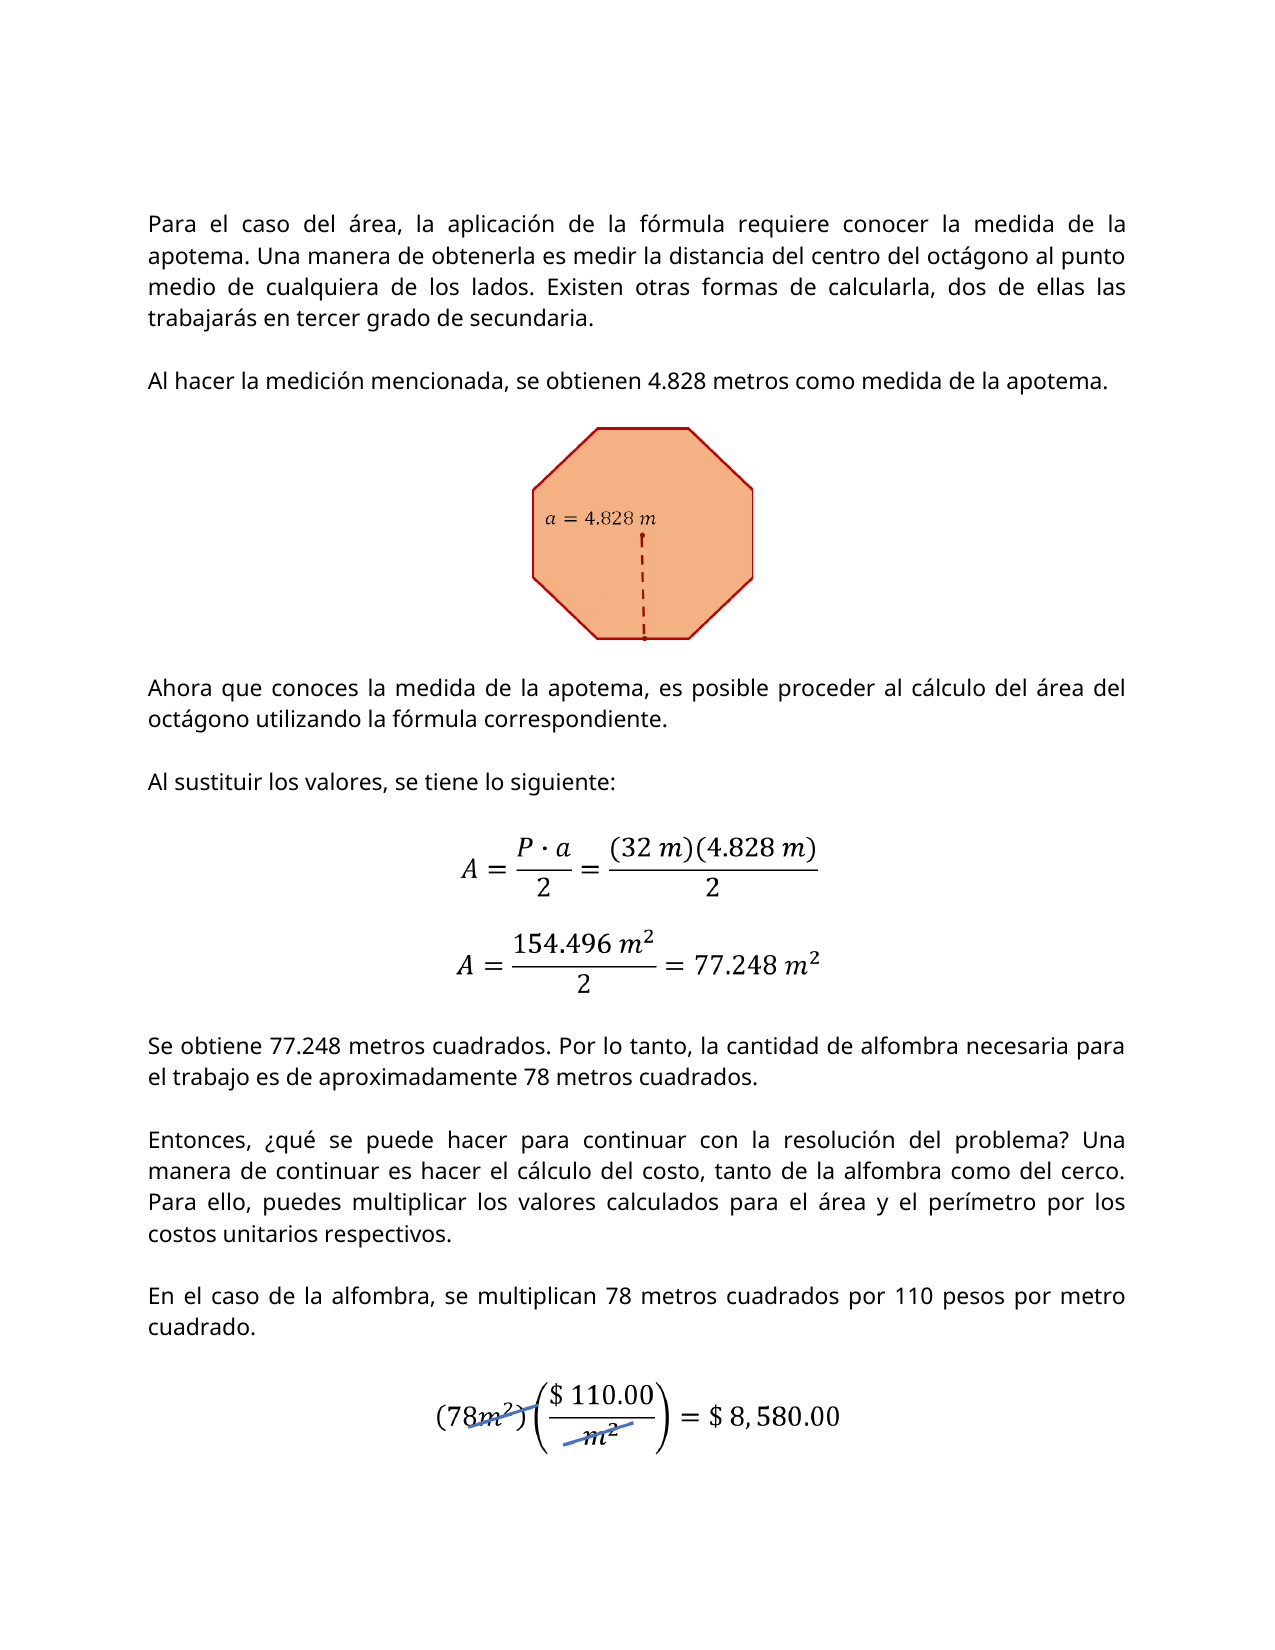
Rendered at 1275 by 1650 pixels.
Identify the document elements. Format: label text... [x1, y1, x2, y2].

picture [447, 828, 828, 999]
text Para el caso del área, la aplicación de la fórmula requiere conocer la medida de la apotema. Una manera de obtenerla es medir la distancia del centro del octágono al punto medio de cualquiera de los lados. Existen otras formas de calcularla, dos de ellas las trabajarás en tercer grado de secundaria. [148, 208, 1127, 333]
text Ahora que conoces la medida de la apotema, es posible proceder al cálculo del área del octágono utilizando la fórmula correspondiente. [148, 672, 1127, 734]
picture [427, 1373, 848, 1461]
text Se obtiene 77.248 metros cuadrados. Por lo tanto, la cantidad de alfombra necesaria para el trabajo es de aproximadamente 78 metros cuadrados. [148, 1030, 1127, 1093]
text Al hacer la medición mencionada, se obtienen 4.828 metros como medida de la apotema. [148, 365, 1127, 396]
picture [522, 427, 754, 641]
text Entonces, ¿qué se puede hacer para continuar con la resolución del problema? Una manera de continuar es hacer el cálculo del costo, tanto de la alfombra como del cerco. Para ello, puedes multiplicar los valores calculados para el área y el perímetro por los costos unitarios respectivos. [148, 1124, 1127, 1249]
text En el caso de la alfombra, se multiplican 78 metros cuadrados por 110 pesos por metro cuadrado. [148, 1280, 1127, 1343]
text Al sustituir los valores, se tiene lo siguiente: [148, 766, 1127, 797]
